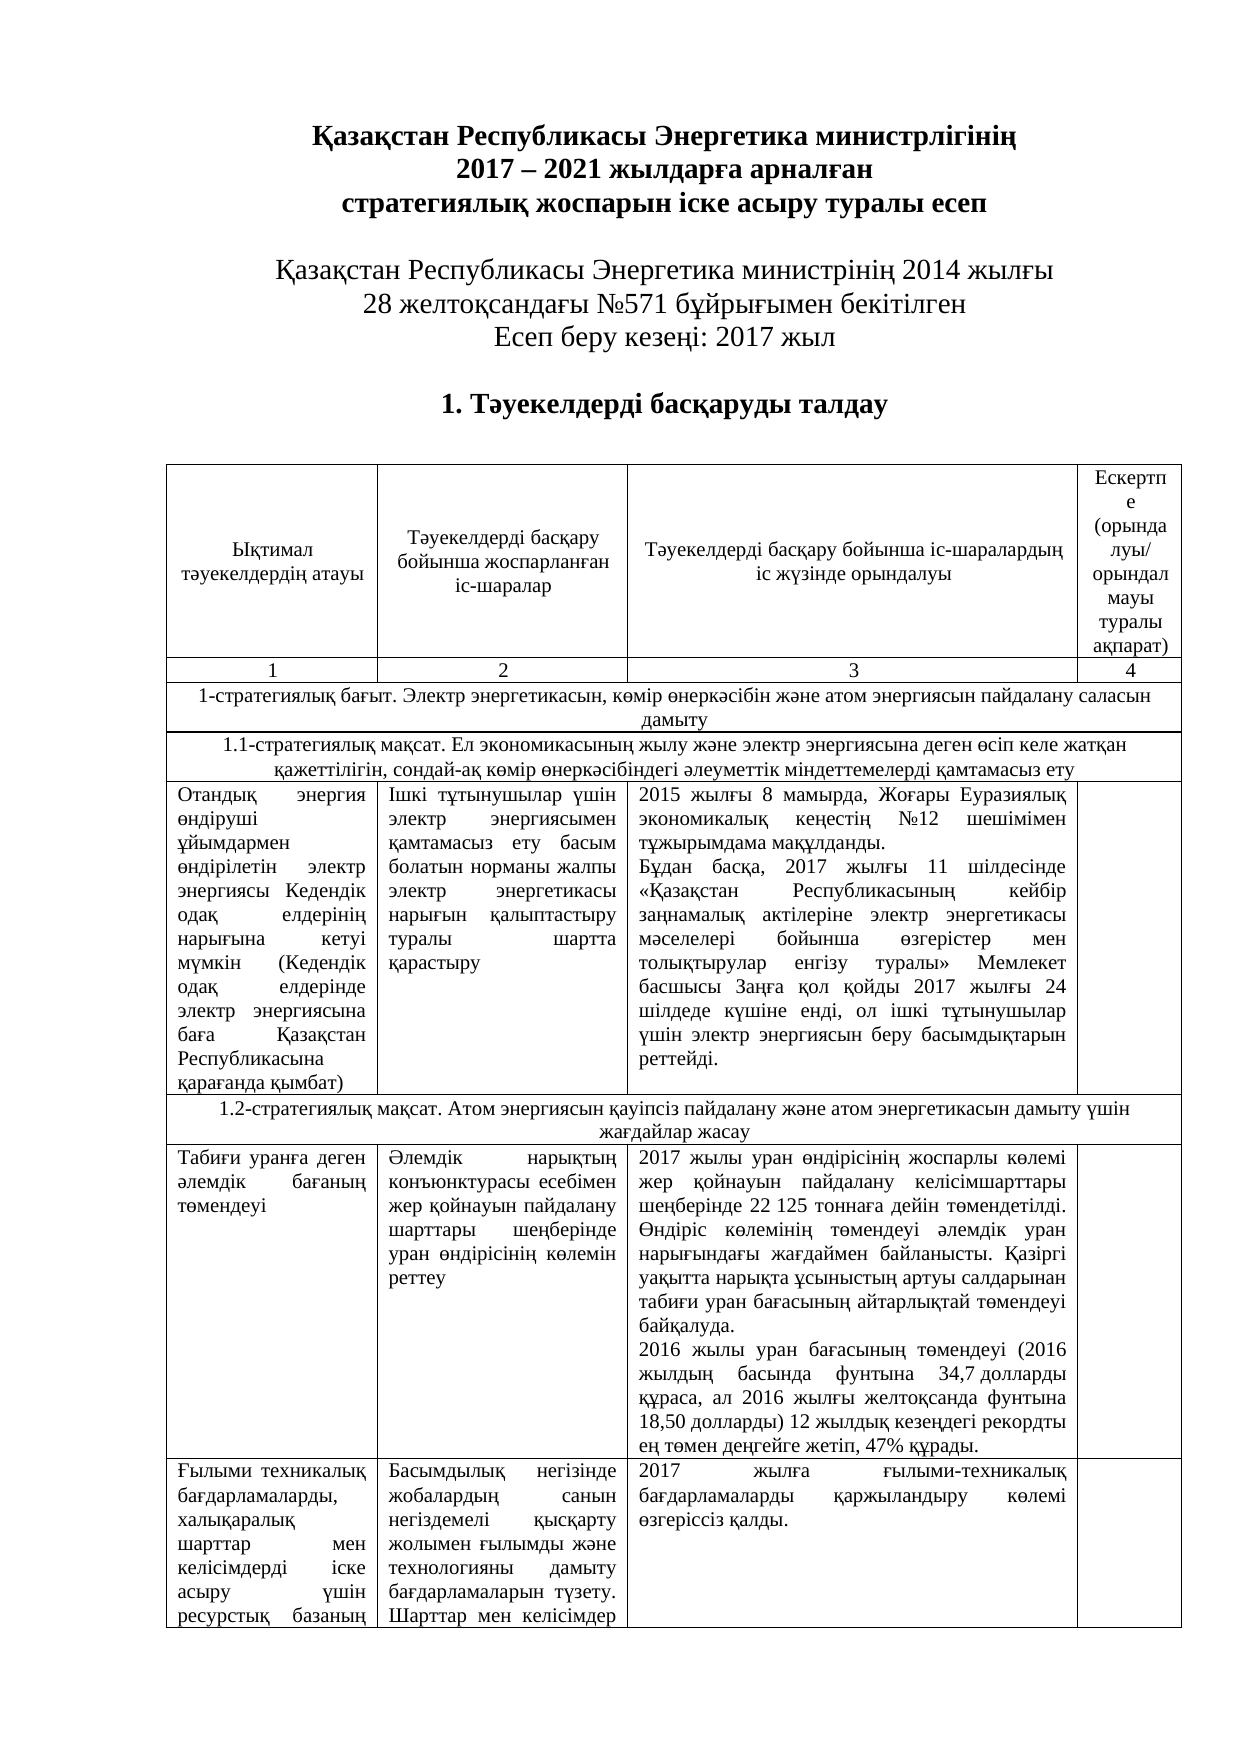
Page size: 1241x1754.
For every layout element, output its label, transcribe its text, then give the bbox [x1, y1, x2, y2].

table_cell [1078, 1459, 1181, 1627]
table_cell 1-стратегиялық бағыт. Электр энергетикасын, көмір өнеркәсібін және атом энергиясын пайдалану саласын дамыту [167, 683, 1181, 731]
table_cell 2 [378, 658, 627, 682]
table_cell Табиғи уранға деген әлемдік бағаның төмендеуі [167, 1145, 377, 1457]
table_cell Отандық энергия өндіруші ұйымдармен өндірілетін электр энергиясы Кедендік одақ елдерінің нарығына кетуі мүмкін (Кедендік одақ елдерінде электр энергиясына баға Қазақстан Республикасына қарағанда қымбат) [167, 782, 377, 1094]
table_cell 1.2-стратегиялық мақсат. Атом энергиясын қауіпсіз пайдалану және атом энергетикасын дамыту үшін жағдайлар жасау [167, 1095, 1181, 1143]
table_cell 3 [628, 658, 1077, 682]
table_cell [1078, 1145, 1181, 1457]
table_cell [167, 1459, 377, 1627]
text Есеп беру кезеңі: 2017 жыл [177, 319, 1152, 353]
text стратегиялық жоспарын іске асыру туралы есеп [177, 185, 1152, 219]
table_cell [1078, 782, 1181, 1094]
table_header Тәуекелдерді басқару бойынша іс-шаралардың іс жүзінде орындалуы [628, 465, 1077, 657]
table_cell 1 [167, 658, 377, 682]
table_cell 2015 жылғы 8 мамырда, Жоғары Еуразиялық экономикалық кеңестің №12 шешімімен тұжырымдама мақұлданды. Бұдан басқа, 2017 жылғы 11 шілдесінде «Қазақстан Республикасының кейбір заңнамалық актілеріне электр энергетикасы мәселелері бойынша өзгерістер мен толықтырулар енгізу туралы» Мемлекет басшысы Заңға қол қойды 2017 жылғы 24 шілдеде күшіне енді, ол ішкі тұтынушылар үшін электр энергиясын беру басымдықтарын реттейді. [628, 782, 1077, 1094]
text Қазақстан Республикасы Энергетика министрінің 2014 жылғы 28 желтоқсандағы №571 бұйрығымен бекітілген [177, 252, 1152, 319]
table_header Ескертпе (орындалуы/ орындалмауы туралы ақпарат) [1078, 465, 1181, 657]
table_header Тәуекелдерді басқару бойынша жоспарланған іс-шаралар [378, 465, 627, 657]
text 1. Тәуекелдерді басқаруды талдау [177, 386, 1152, 420]
table_cell Әлемдік нарықтың конъюнктурасы есебімен жер қойнауын пайдалану шарттары шеңберінде уран өндірісінің көлемін реттеу [378, 1145, 627, 1457]
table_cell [628, 1459, 1077, 1627]
table_cell 4 [1078, 658, 1181, 682]
text 2017 – 2021 жылдарға арналған [177, 152, 1152, 185]
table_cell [378, 1459, 627, 1627]
table_cell 2017 жылы уран өндірісінің жоспарлы көлемі жер қойнауын пайдалану келісімшарттары шеңберінде 22 125 тоннаға дейін төмендетілді. Өндіріс көлемінің төмендеуі әлемдік уран нарығындағы жағдаймен байланысты. Қазіргі уақытта нарықта ұсыныстың артуы салдарынан табиғи уран бағасының айтарлықтай төмендеуі байқалуда. 2016 жылы уран бағасының төмендеуі (2016 жылдың басында фунтына 34,7 долларды құраса, ал 2016 жылғы желтоқсанда фунтына 18,50 долларды) 12 жылдық кезеңдегі рекордты ең төмен деңгейге жетіп, 47% құрады. [628, 1145, 1077, 1457]
table_cell Ішкі тұтынушылар үшін электр энергиясымен қамтамасыз ету басым болатын норманы жалпы электр энергетикасы нарығын қалыптастыру туралы шартта қарастыру [378, 782, 627, 1094]
table_cell 1.1-стратегиялық мақсат. Ел экономикасының жылу және электр энергиясына деген өсіп келе жатқан қажеттілігін, сондай-ақ көмір өнеркәсібіндегі әлеуметтік міндеттемелерді қамтамасыз ету [167, 733, 1181, 781]
text Қазақстан Республикасы Энергетика министрлігінің [177, 118, 1152, 152]
table_header Ықтимал тәуекелдердің атауы [167, 465, 377, 657]
